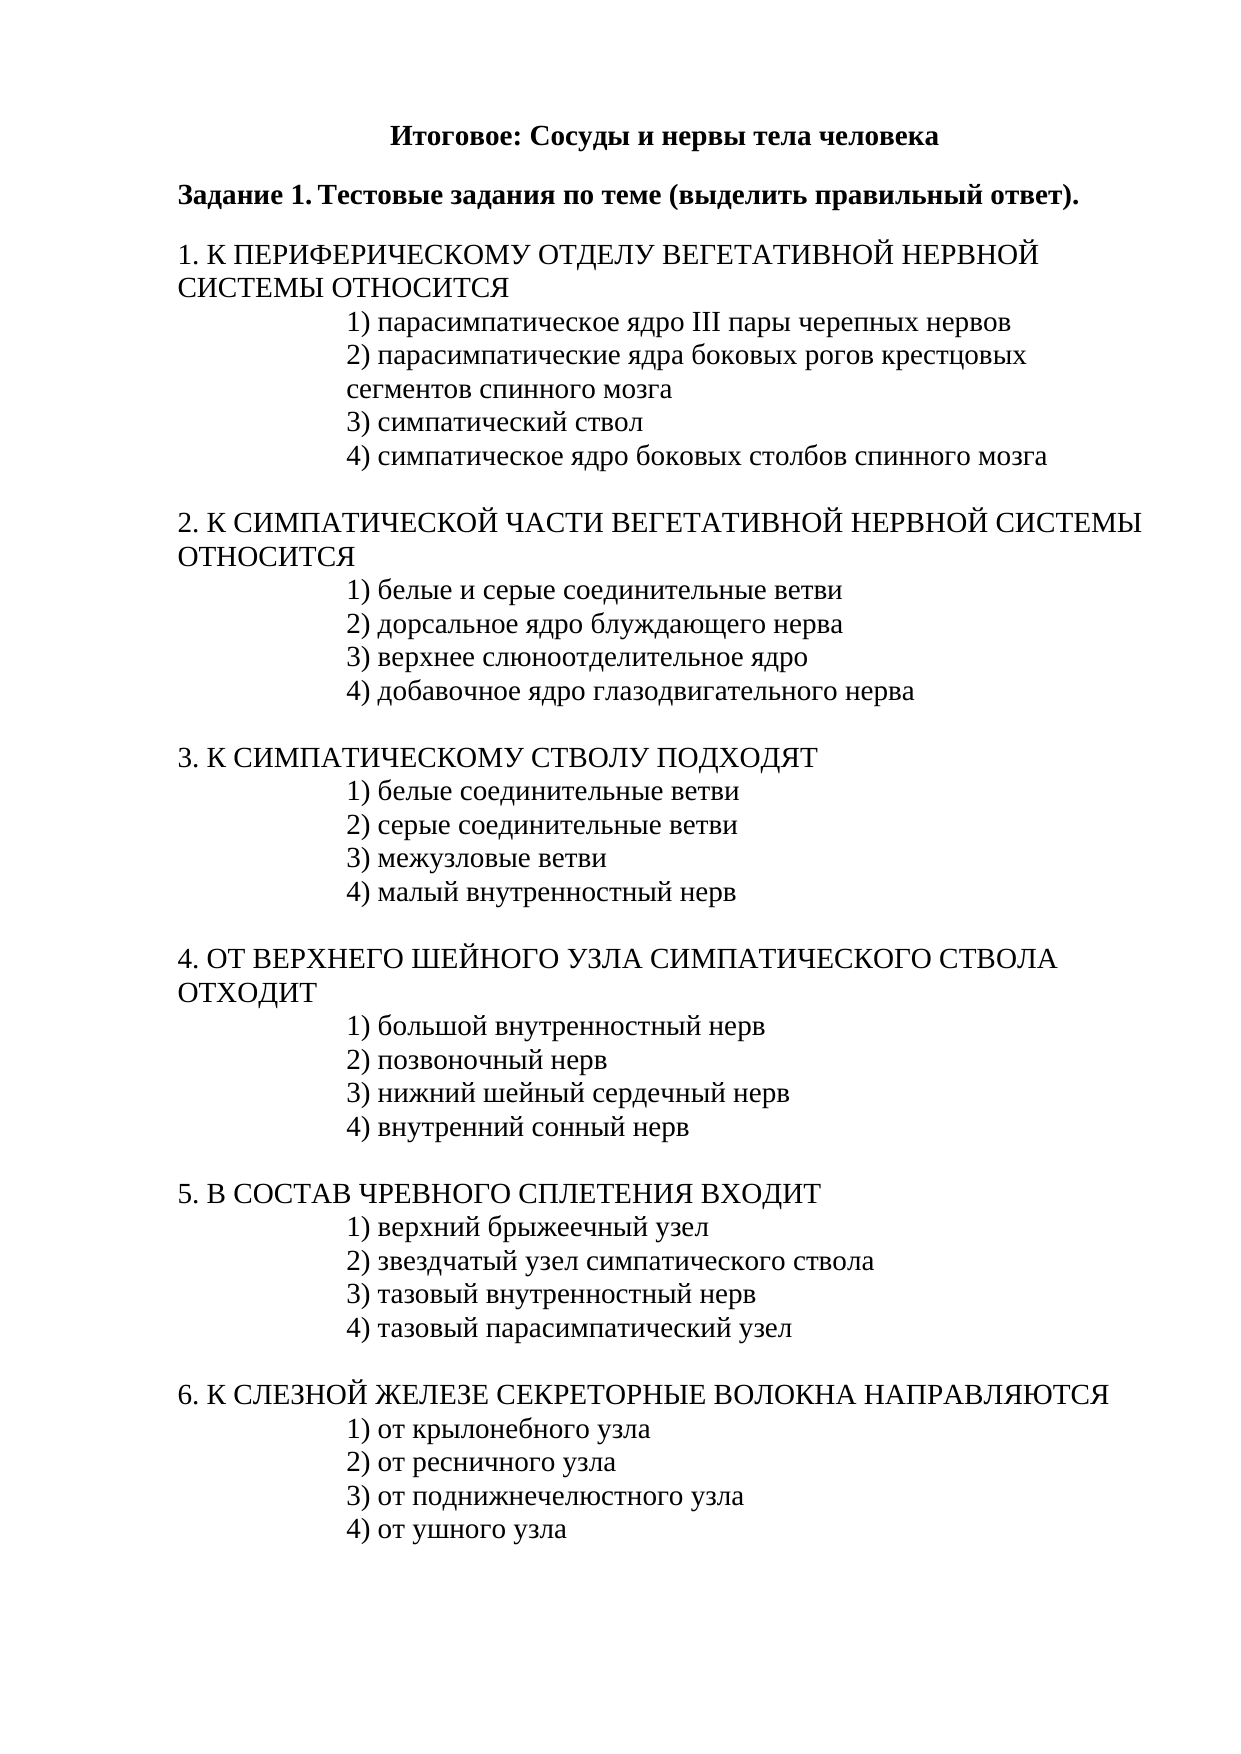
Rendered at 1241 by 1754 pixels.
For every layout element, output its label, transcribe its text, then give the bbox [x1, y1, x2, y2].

text 3. К СИМПАТИЧЕСКОМУ СТВОЛУ ПОДХОДЯТ [177, 740, 1152, 773]
text 1) большой внутренностный нерв [346, 1008, 1152, 1042]
text 3) от поднижнечелюстного узла [346, 1478, 1152, 1511]
text 4. ОТ ВЕРХНЕГО ШЕЙНОГО УЗЛА СИМПАТИЧЕСКОГО СТВОЛА ОТХОДИТ [177, 941, 1152, 1008]
text 2) дорсальное ядро блуждающего нерва [346, 606, 1152, 639]
text 2) от ресничного узла [346, 1444, 1152, 1478]
text 4) внутренний сонный нерв [346, 1109, 1152, 1142]
text 2) звездчатый узел симпатического ствола [346, 1243, 1152, 1277]
text 3) симпатический ствол [346, 404, 1152, 438]
text 3) межузловые ветви [346, 841, 1152, 874]
text 4) добавочное ядро глазодвигательного нерва [346, 673, 1152, 706]
text Итоговое: Сосуды и нервы тела человека [177, 118, 1152, 152]
text Задание 1. Тестовые задания по теме (выделить правильный ответ). [177, 177, 1152, 211]
text 5. в состав чревного сплетения входИТ [177, 1176, 1152, 1209]
text 1) от крылонебного узла [346, 1411, 1152, 1444]
text 1) белые и серые соединительные ветви [346, 572, 1152, 606]
text 1) белые соединительные ветви [346, 773, 1152, 807]
text 1. К ПЕРИФЕРИЧЕСКОМУ ОТДЕЛУ ВЕГЕТАТИВНОЙ НЕРВНОЙ СИСТЕМЫ ОТНОСИТСЯ [177, 237, 1152, 304]
text 6. к слезной железе секреторные волокна направляются [177, 1377, 1152, 1411]
text 1) парасимпатическое ядро III пары черепных нервов [346, 304, 1152, 337]
text 2) парасимпатические ядра боковых рогов крестцовых сегментов спинного мозга [346, 337, 1152, 404]
text 3) верхнее слюноотделительное ядро [346, 639, 1152, 673]
text 4) тазовый парасимпатический узел [346, 1310, 1152, 1344]
text 2. К СИМПАТИЧЕСКОЙ ЧАСТИ ВЕГЕТАТИВНОЙ НЕРВНОЙ СИСТЕМЫ ОТНОСИТСЯ [177, 505, 1152, 572]
text 1) верхний брыжеечный узел [346, 1209, 1152, 1243]
text 2) серые соединительные ветви [346, 807, 1152, 841]
text 2) позвоночный нерв [346, 1042, 1152, 1075]
text 4) от ушного узла [346, 1511, 1152, 1545]
text 4) малый внутренностный нерв [346, 874, 1152, 908]
text 3) нижний шейный сердечный нерв [346, 1075, 1152, 1109]
text 3) тазовый внутренностный нерв [346, 1277, 1152, 1310]
text 4) симпатическое ядро боковых столбов спинного мозга [346, 438, 1152, 472]
